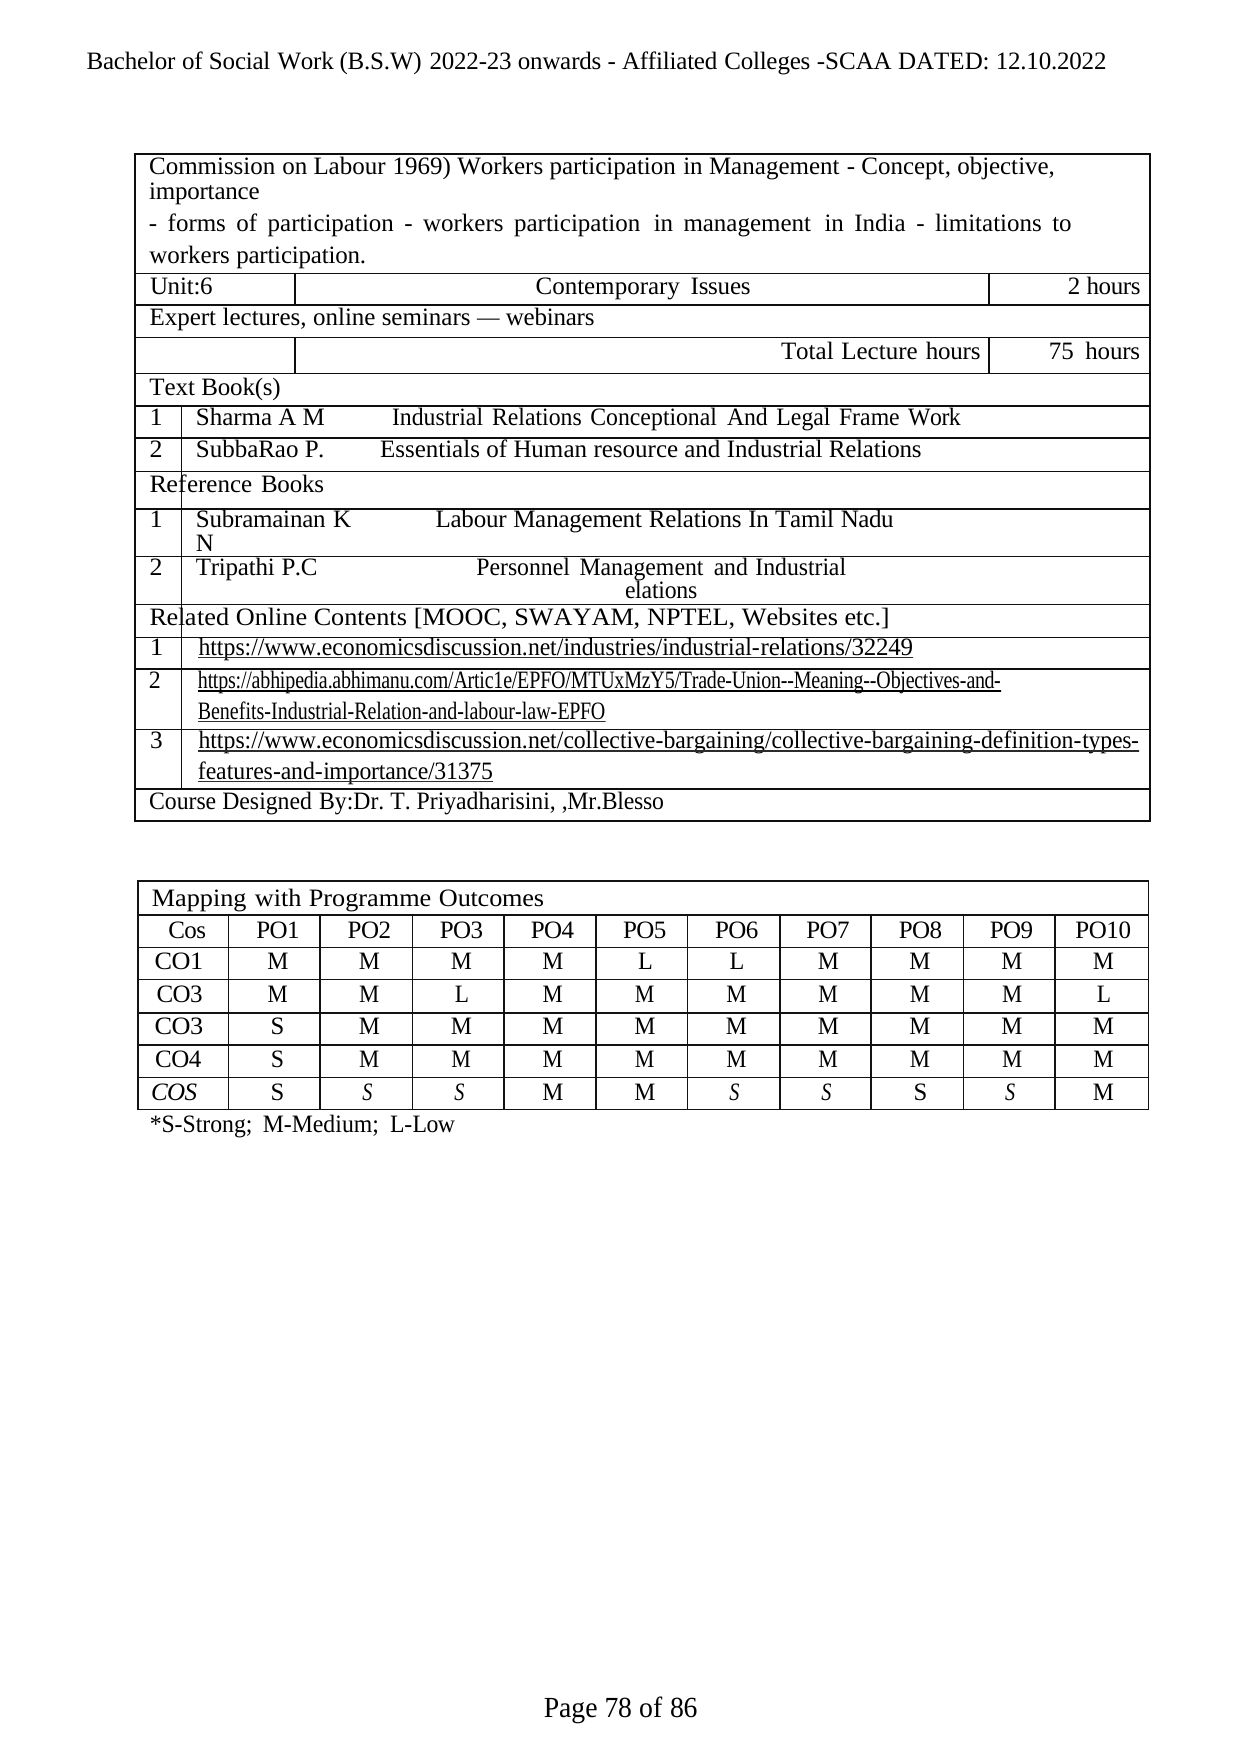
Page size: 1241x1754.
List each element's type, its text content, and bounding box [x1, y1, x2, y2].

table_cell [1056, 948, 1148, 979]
text *S-Strong; M-Medium; L-Low [149, 1110, 1240, 1138]
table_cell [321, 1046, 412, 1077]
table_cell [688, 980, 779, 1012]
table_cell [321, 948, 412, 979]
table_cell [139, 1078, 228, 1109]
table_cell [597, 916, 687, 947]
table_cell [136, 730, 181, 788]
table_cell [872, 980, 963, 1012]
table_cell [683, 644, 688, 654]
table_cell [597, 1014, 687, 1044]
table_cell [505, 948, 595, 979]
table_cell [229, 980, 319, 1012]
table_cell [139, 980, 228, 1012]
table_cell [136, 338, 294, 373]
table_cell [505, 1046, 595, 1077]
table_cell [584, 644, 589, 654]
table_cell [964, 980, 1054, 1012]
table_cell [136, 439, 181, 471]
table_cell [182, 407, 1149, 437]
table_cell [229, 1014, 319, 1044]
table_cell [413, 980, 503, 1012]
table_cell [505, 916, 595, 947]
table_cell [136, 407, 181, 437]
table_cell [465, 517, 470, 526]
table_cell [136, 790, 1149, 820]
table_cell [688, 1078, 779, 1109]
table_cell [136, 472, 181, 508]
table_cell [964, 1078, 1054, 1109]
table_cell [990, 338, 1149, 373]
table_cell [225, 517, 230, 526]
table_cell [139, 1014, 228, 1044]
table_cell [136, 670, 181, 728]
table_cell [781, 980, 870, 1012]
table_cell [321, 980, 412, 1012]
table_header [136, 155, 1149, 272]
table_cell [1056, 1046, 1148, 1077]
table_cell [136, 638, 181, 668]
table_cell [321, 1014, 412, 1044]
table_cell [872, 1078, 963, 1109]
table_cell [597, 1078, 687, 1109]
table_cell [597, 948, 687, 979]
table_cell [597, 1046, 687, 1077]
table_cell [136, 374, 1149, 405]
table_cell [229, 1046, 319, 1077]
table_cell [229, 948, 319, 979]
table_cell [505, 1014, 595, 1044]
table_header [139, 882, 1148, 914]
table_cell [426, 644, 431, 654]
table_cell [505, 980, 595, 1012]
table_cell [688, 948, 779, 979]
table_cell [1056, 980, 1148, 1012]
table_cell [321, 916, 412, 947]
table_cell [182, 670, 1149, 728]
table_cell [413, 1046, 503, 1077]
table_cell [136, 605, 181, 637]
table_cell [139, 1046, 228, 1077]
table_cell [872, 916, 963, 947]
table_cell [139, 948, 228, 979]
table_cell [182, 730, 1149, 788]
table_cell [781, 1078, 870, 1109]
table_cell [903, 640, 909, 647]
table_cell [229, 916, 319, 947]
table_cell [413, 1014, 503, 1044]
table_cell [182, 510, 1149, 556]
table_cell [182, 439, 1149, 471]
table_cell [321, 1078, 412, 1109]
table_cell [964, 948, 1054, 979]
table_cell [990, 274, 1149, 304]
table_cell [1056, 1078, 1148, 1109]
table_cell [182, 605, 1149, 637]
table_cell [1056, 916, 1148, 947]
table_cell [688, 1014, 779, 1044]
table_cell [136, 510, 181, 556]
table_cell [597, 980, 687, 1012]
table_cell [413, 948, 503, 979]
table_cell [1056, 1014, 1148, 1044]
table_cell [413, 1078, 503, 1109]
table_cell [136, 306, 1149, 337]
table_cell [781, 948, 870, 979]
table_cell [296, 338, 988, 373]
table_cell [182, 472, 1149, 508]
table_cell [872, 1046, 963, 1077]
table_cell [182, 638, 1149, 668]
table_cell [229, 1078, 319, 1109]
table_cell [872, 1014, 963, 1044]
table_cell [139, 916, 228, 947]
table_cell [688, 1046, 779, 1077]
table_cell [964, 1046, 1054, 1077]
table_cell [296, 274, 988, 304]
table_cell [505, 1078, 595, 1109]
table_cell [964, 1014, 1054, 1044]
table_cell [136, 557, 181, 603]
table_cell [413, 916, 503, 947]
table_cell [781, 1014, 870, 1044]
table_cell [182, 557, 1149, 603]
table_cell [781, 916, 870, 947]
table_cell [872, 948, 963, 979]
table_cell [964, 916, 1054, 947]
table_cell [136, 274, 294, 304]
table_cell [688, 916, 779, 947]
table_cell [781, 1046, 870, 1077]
